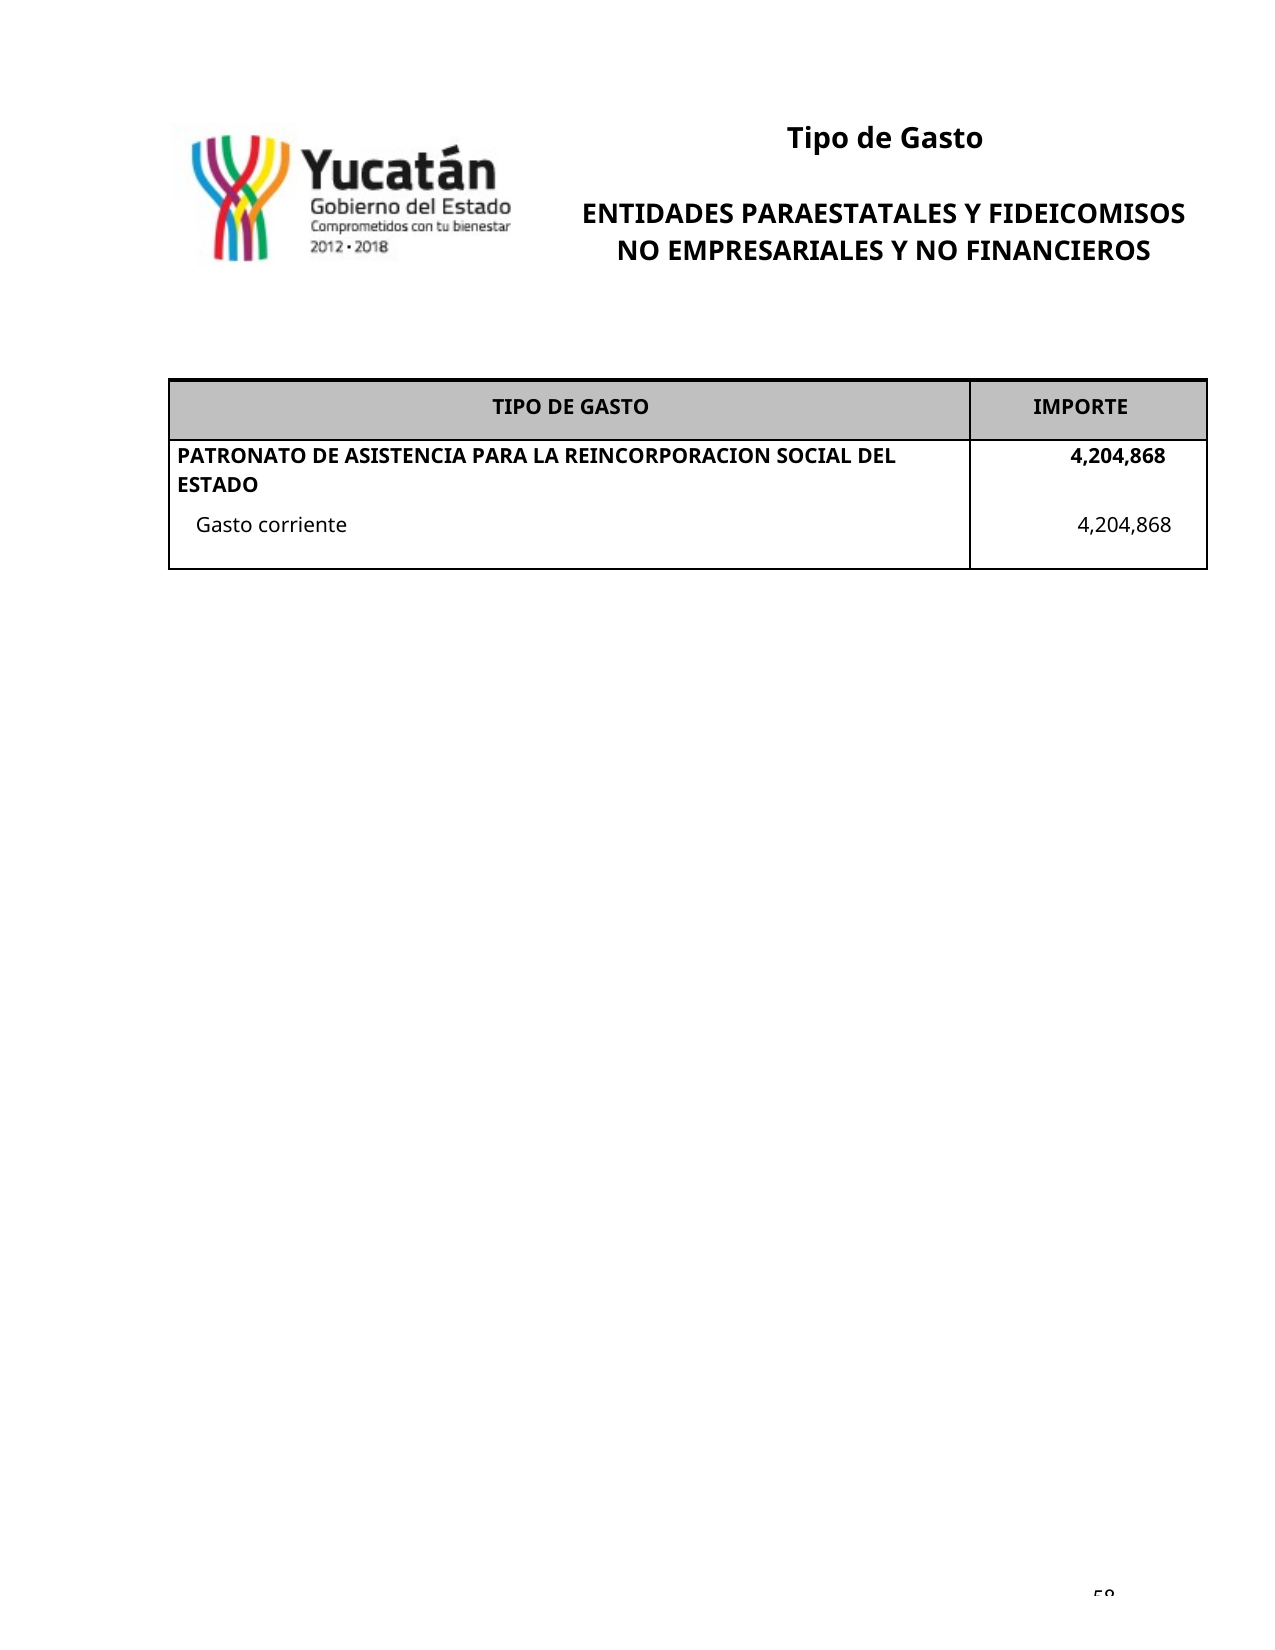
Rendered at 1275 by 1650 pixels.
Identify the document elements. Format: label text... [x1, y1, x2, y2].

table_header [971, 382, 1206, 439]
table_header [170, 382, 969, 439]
picture [172, 123, 533, 266]
text Tipo de Gasto [563, 117, 1208, 157]
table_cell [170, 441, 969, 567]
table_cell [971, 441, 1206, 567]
text ENTIDADES PARAESTATALES Y FIDEICOMISOS NO EMPRESARIALES Y NO FINANCIEROS [563, 194, 1205, 268]
